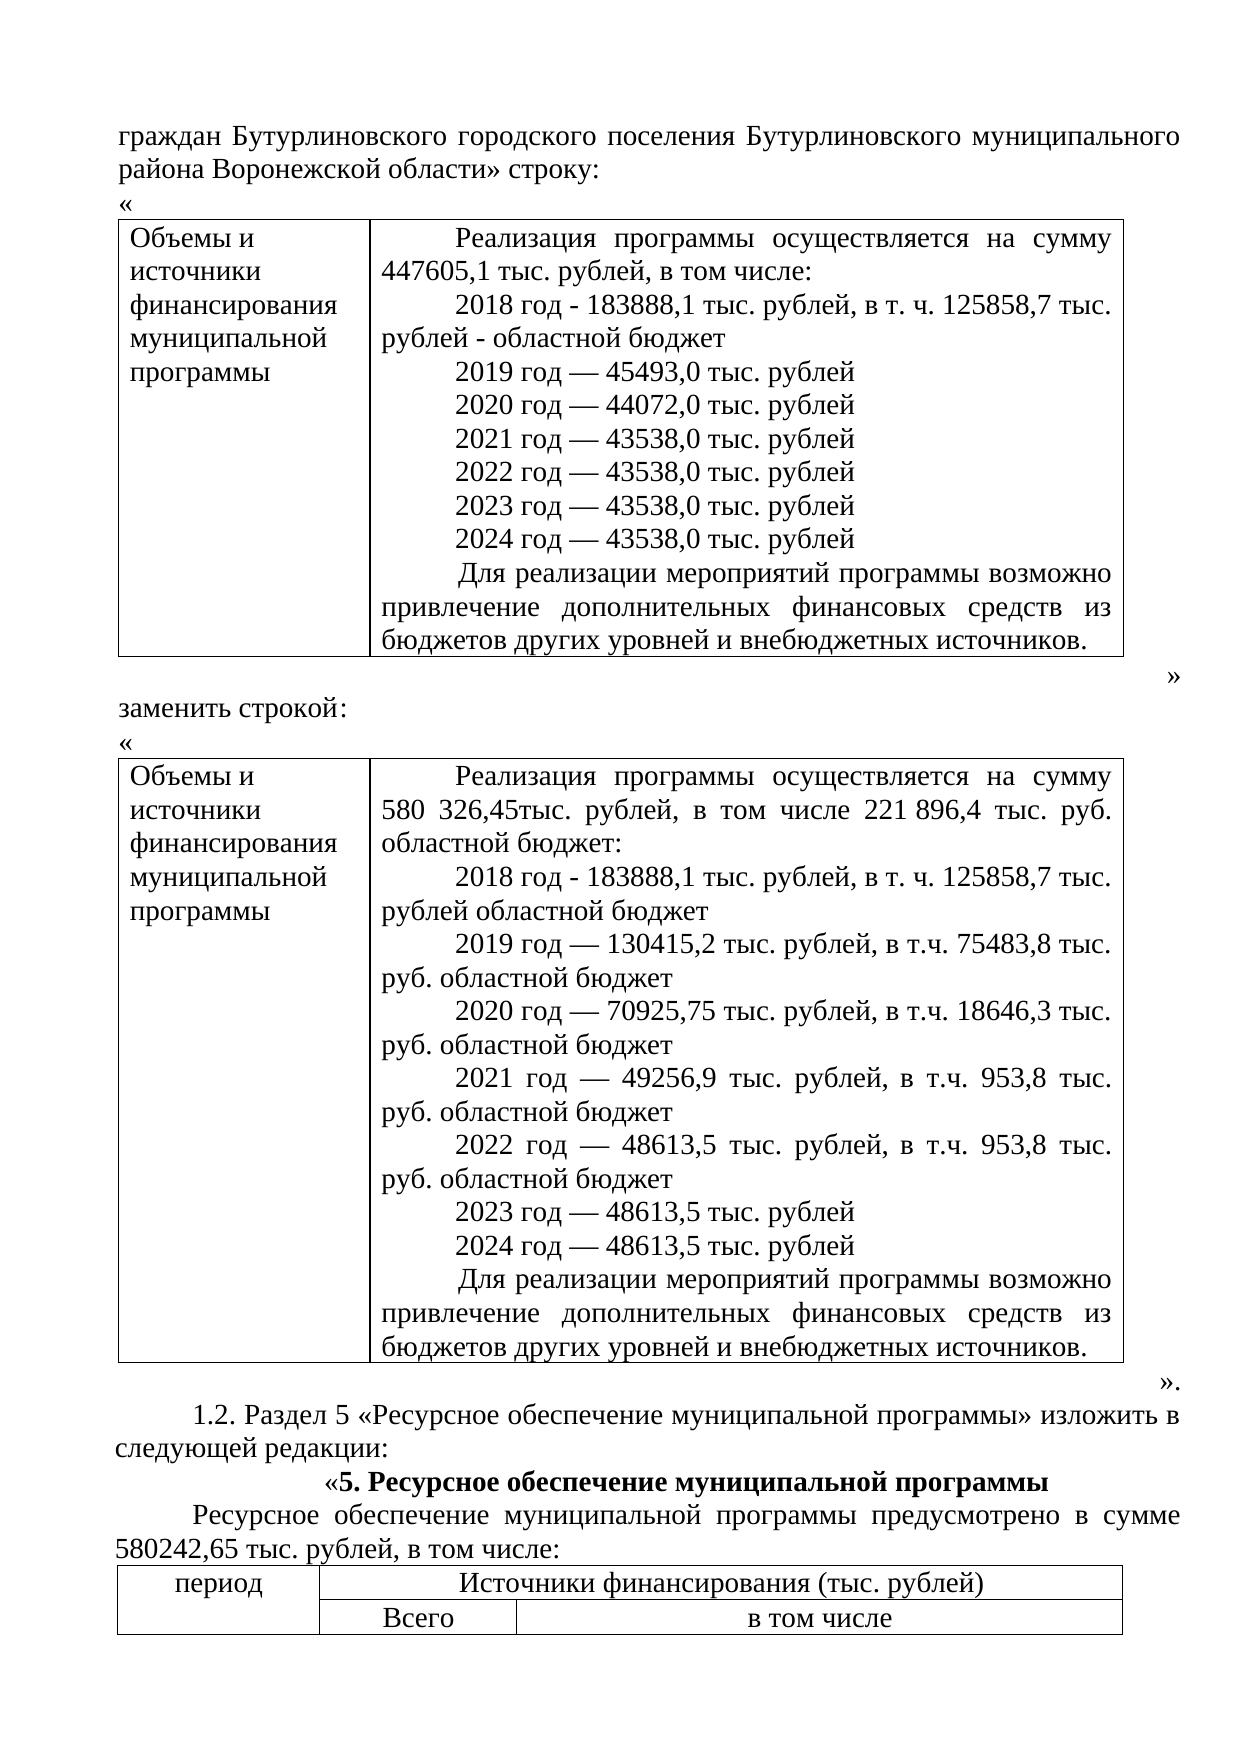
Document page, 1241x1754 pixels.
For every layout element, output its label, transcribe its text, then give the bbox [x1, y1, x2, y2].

table_header Реализация программы осуществляется на сумму 580 326,45тыс. рублей, в том числе 221 896,4 тыс. руб. областной бюджет: 2018 год - 183888,1 тыс. рублей, в т. ч. 125858,7 тыс. рублей областной бюджет 2019 год — 130415,2 тыс. рублей, в т.ч. 75483,8 тыс. руб. областной бюджет 2020 год — 70925,75 тыс. рублей, в т.ч. 18646,3 тыс. руб. областной бюджет 2021 год — 49256,9 тыс. рублей, в т.ч. 953,8 тыс. руб. областной бюджет 2022 год — 48613,5 тыс. рублей, в т.ч. 953,8 тыс. руб. областной бюджет 2023 год — 48613,5 тыс. рублей 2024 год — 48613,5 тыс. рублей Для реализации мероприятий программы возможно привлечение дополнительных финансовых средств из бюджетов других уровней и внебюджетных источников. [371, 759, 1123, 1362]
table_cell в том числе [517, 1600, 1122, 1634]
text заменить строкой : [118, 690, 1181, 724]
text « [118, 724, 1181, 757]
text 1.2. Раздел 5 «Ресурсное обеспечение муниципальной программы» изложить в следующей редакции: [114, 1397, 1181, 1464]
table_header Объемы и источники финансирования муниципальной программы [119, 759, 369, 1362]
text » [118, 657, 1181, 690]
table_header период [118, 1566, 319, 1634]
text « [118, 185, 1181, 219]
text Ресурсное обеспечение муниципальной программы предусмотрено в сумме 580242,65 тыс. рублей, в том числе: [114, 1497, 1181, 1564]
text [118, 118, 1181, 185]
table_cell Всего [320, 1600, 516, 1634]
text ». [118, 1363, 1181, 1397]
table_header Реализация программы осуществляется на сумму 447605,1 тыс. рублей, в том числе: 2018 год - 183888,1 тыс. рублей, в т. ч. 125858,7 тыс. рублей - областной бюджет 2019 год — 45493,0 тыс. рублей 2020 год — 44072,0 тыс. рублей 2021 год — 43538,0 тыс. рублей 2022 год — 43538,0 тыс. рублей 2023 год — 43538,0 тыс. рублей 2024 год — 43538,0 тыс. рублей Для реализации мероприятий программы возможно привлечение дополнительных финансовых средств из бюджетов других уровней и внебюджетных источников. [371, 220, 1123, 656]
table_header Источники финансирования (тыс. рублей) [320, 1566, 1122, 1599]
table_header Объемы и источники финансирования муниципальной программы [119, 220, 369, 656]
text «5. Ресурсное обеспечение муниципальной программы [114, 1464, 1181, 1497]
